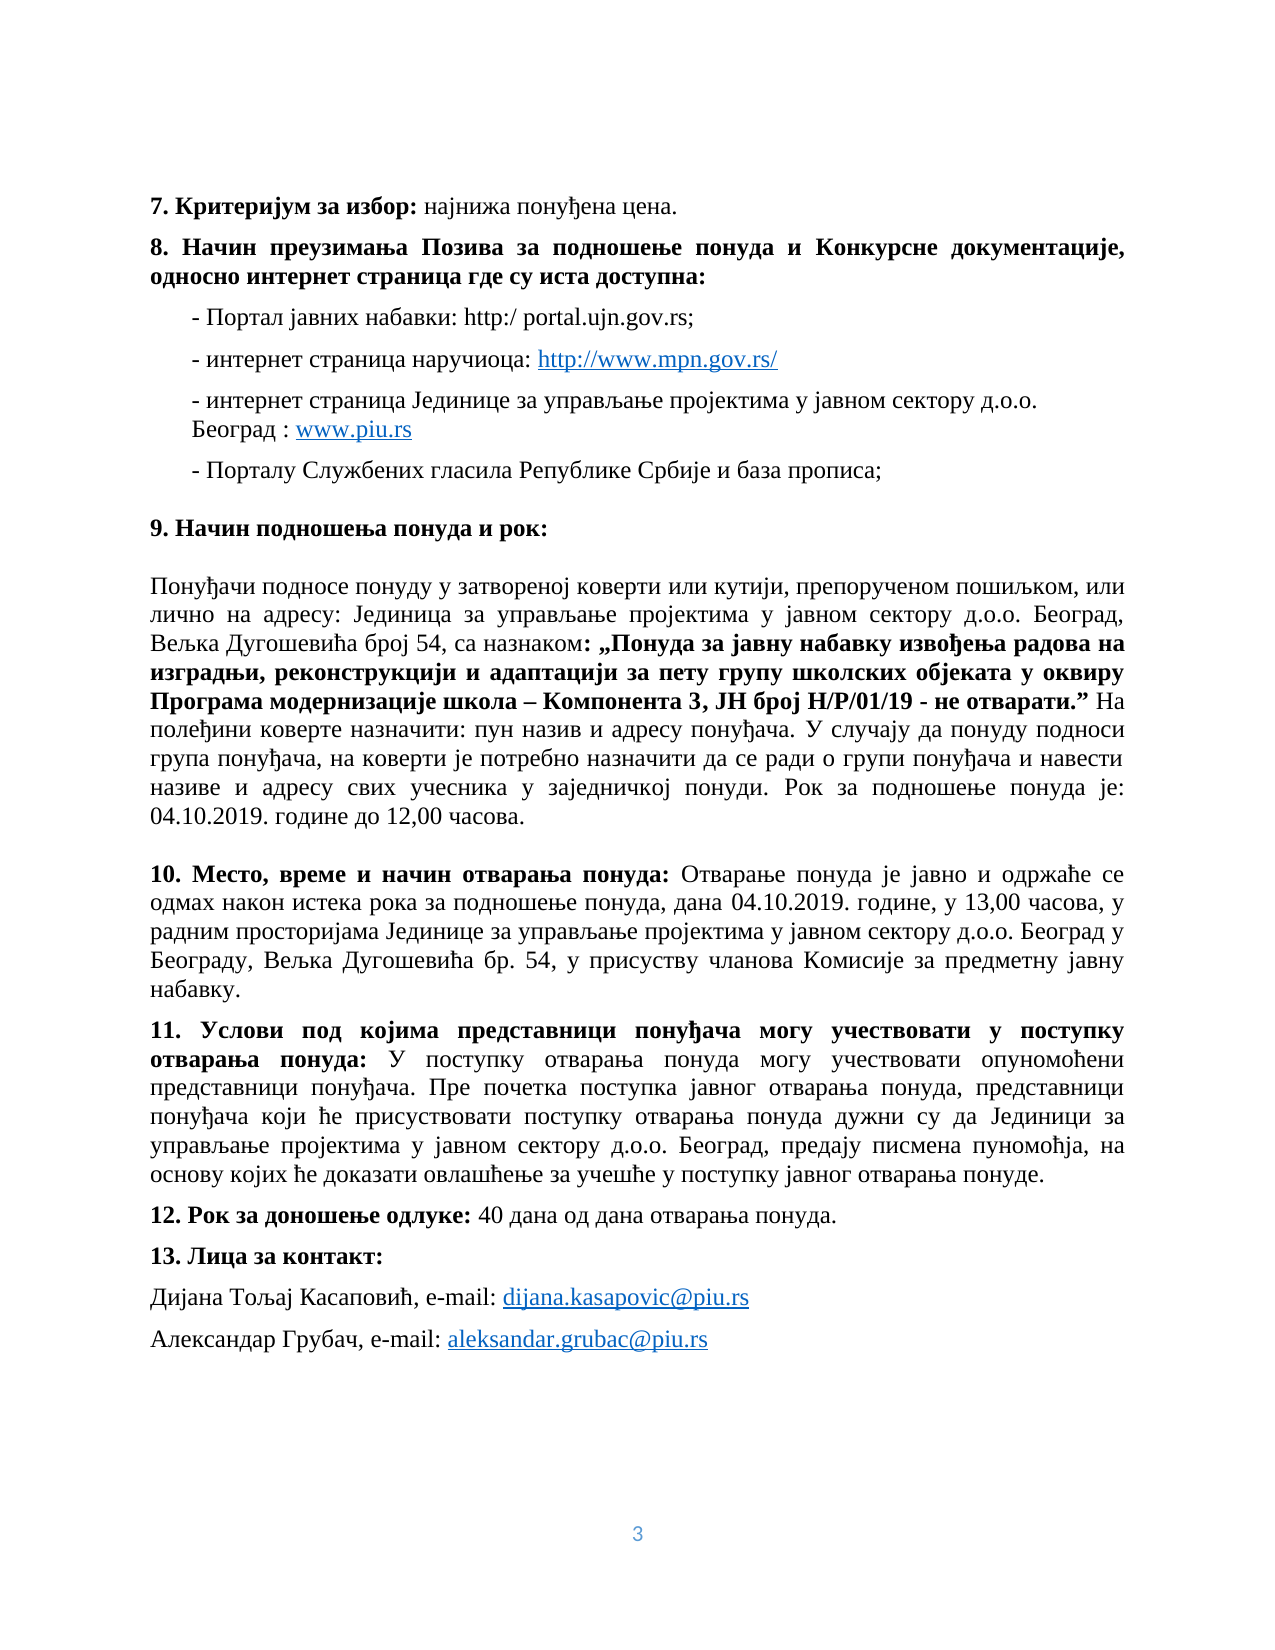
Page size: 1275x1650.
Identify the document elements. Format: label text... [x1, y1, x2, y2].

text 8. Начин преузимања Позива за подношење понуда и Конкурсне документације, односно интернет страница где су иста доступна: [150, 232, 1125, 290]
text 10. Место, време и начин отварања понуда: Отварање понуда је јавно и одржаће се одмах након истека рока за подношење понуда, дана 04.10.2019. године, у 13,00 часова, у радним просторијама Јединице за управљање пројектима у јавном сектору д.о.о. Београд у Београду, Вељка Дугошевића бр. 54, у присуству чланова Комисије за предметну јавну набавку. [150, 859, 1125, 1002]
text Александар Грубач, е-mail: aleksandar.grubac@piu.rs [150, 1324, 1125, 1352]
text 7. Критеријум за избор: најнижа понуђена цена. [150, 191, 1125, 220]
text - интернет страница Јединице за управљање пројектима у јавном сектору д.о.о. Београд : www.piu.rs [191, 385, 1125, 442]
text - Порталу Службених гласила Републике Србије и база прописа; [191, 455, 1125, 484]
text 12. Рок за доношење одлуке: 40 дана од дана отварања понуда. [150, 1200, 1125, 1229]
text - Портал јавних набавки: http:/ portal.ujn.gov.rs; [150, 302, 1125, 331]
text 9. Начин подношења понуда и рок: [150, 513, 1125, 542]
text 13. Лицa за контакт: [150, 1241, 1125, 1270]
text 11. Услови под којима представници понуђача могу учествовати у поступку отварања понуда: У поступку отварања понуда могу учествовати опуномоћени представници понуђача. Пре почетка поступка јавног отварања понуда, представници понуђача који ће присуствовати поступку отварања понуда дужни су да Јединици за управљање пројектима у јавном сектору д.о.о. Београд, предају писмена пуномоћја, на основу којих ће доказати овлашћење за учешће у поступку јавног отварања понуде. [150, 1015, 1125, 1187]
text Дијана Тољај Касаповић, е-mail: dijana.kasapovic@piu.rs [150, 1282, 1125, 1311]
text Понуђачи подносе понуду у затвореној коверти или кутији, препорученом пошиљком, или лично на адресу: Јединица за управљање пројектима у јавном сектору д.о.о. Београд, Вељка Дугошевића број 54, са назнаком: „Понуда за јавну набавку извођења радова на изградњи, реконструкцији и адаптацији за пету групу школских објеката у оквиру Програма модернизације школа – Компонента 3, ЈН број Н/Р/01/19 - не отварати.” На полеђини коверте назначити: пун назив и адресу понуђача. У случају да понуду подноси група понуђача, на коверти је потребно назначити да се ради о групи понуђача и навести називе и адресу свих учесника у заједничкој понуди. Рок за подношење понуда је: 04.10.2019. године до 12,00 часова. [150, 571, 1125, 829]
text - интернет страница наручиоца: http://www.mpn.gov.rs/ [150, 344, 1125, 372]
